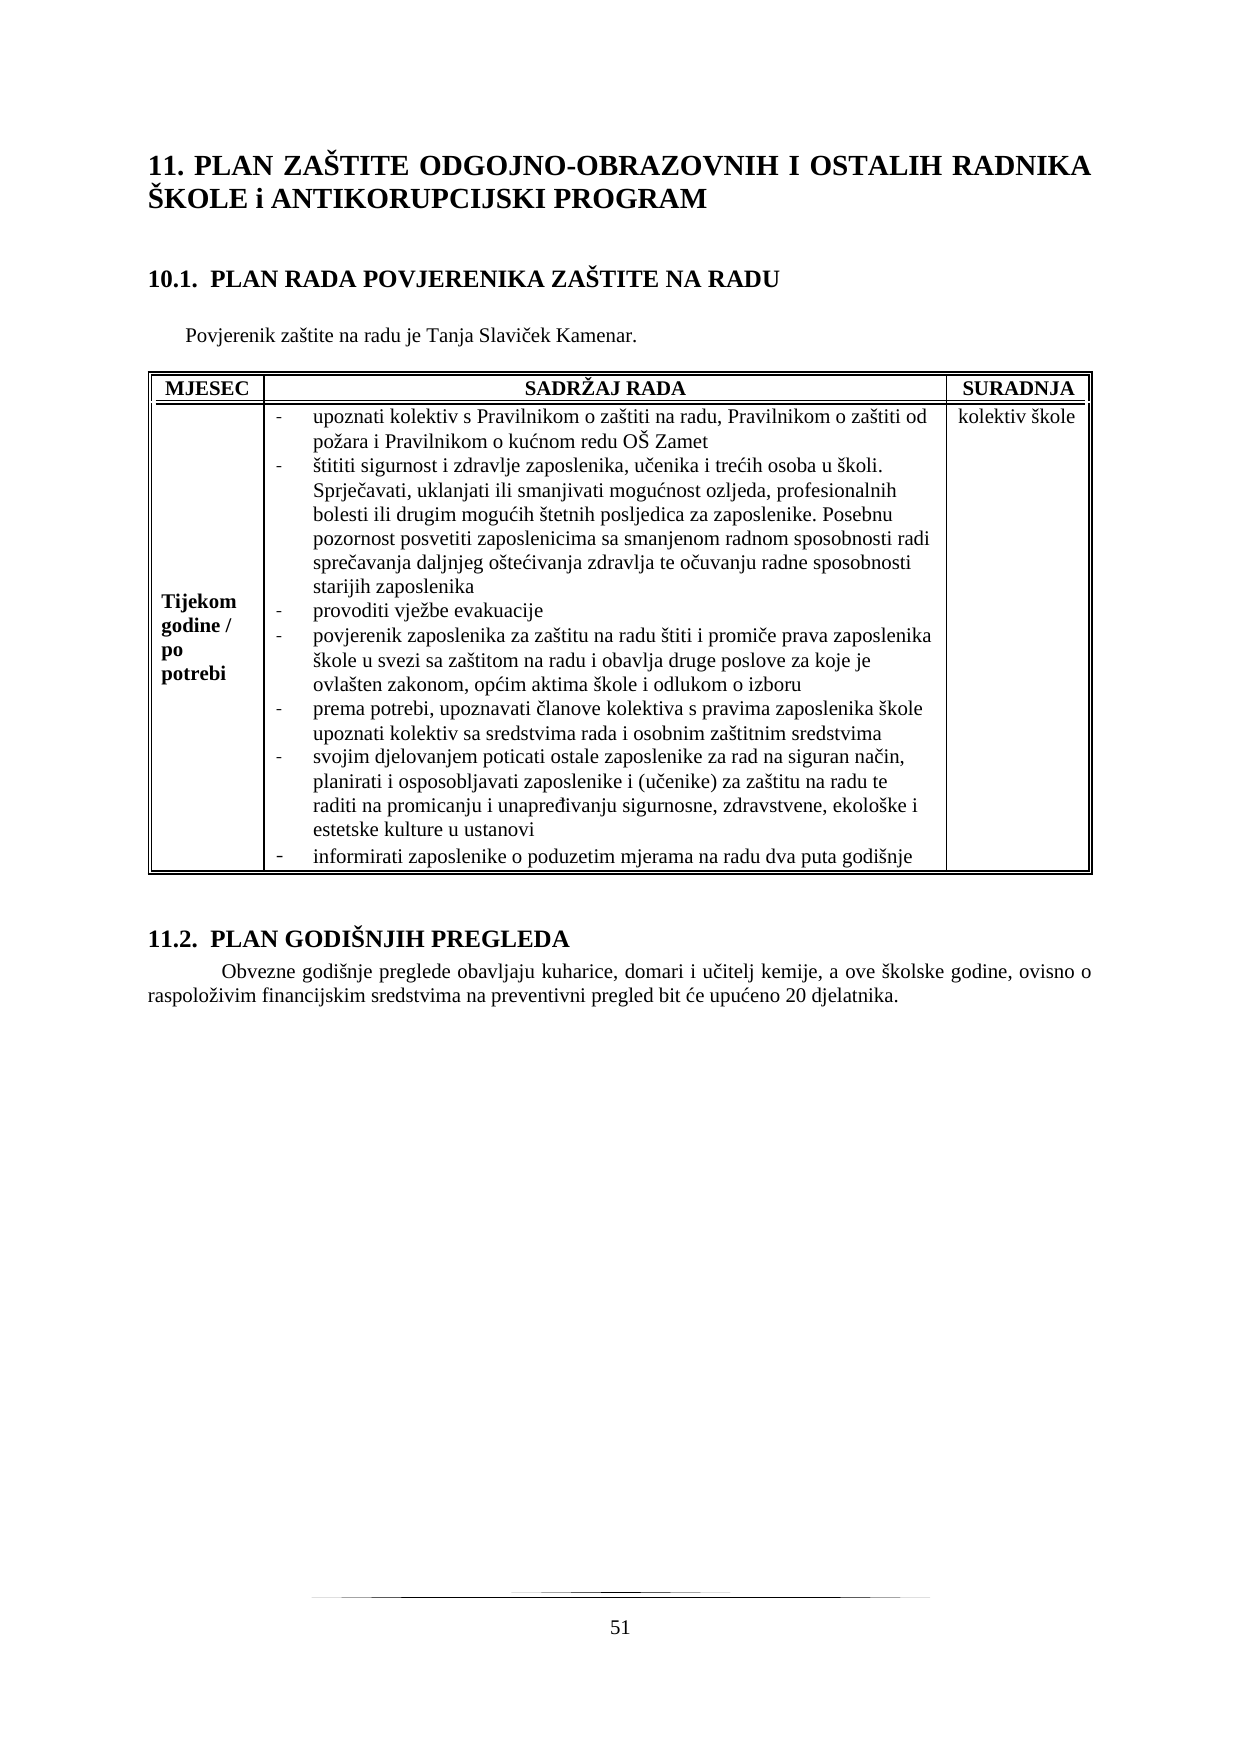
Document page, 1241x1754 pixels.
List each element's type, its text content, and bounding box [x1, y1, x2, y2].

subtitle 11.2. PLAN GODIŠNJIH PREGLEDA [148, 924, 1092, 953]
subtitle 11. PLAN ZAŠTITE ODGOJNO-OBRAZOVNIH I OSTALIH RADNIKA ŠKOLE i ANTIKORUPCIJSKI PROGRAM [148, 148, 1092, 215]
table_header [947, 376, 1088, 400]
text Obvezne godišnje preglede obavljaju kuharice, domari i učitelj kemije, a ove školske godine, ovisno o raspoloživim financijskim sredstvima na preventivni pregled bit će upućeno 20 djelatnika. [148, 959, 1092, 1007]
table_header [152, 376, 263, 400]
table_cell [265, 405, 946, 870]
list Povjerenik zaštite na radu je Tanja Slaviček Kamenar. [185, 323, 1092, 347]
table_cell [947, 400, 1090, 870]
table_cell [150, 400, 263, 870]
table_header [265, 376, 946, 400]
subtitle PLAN RADA POVJERENIKA ZAŠTITE NA RADU [148, 264, 1092, 293]
